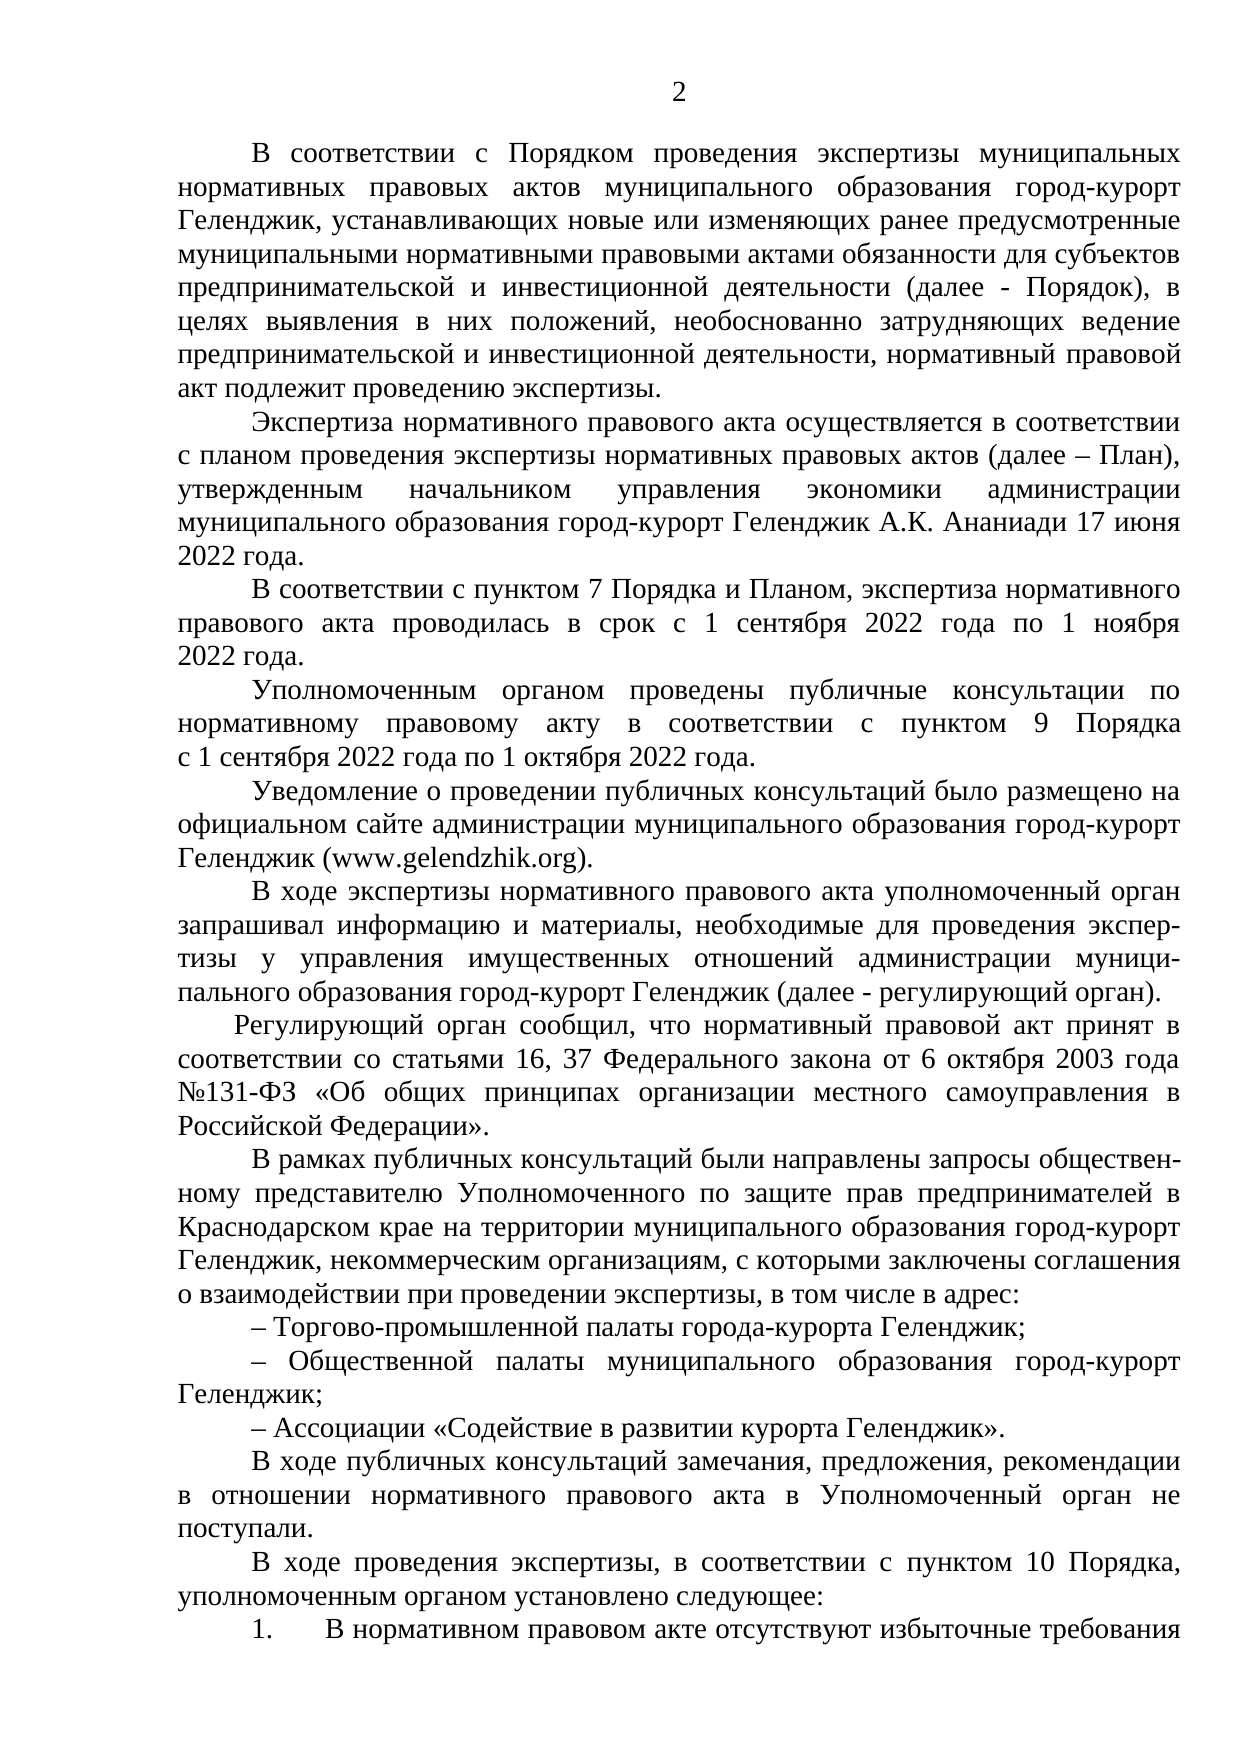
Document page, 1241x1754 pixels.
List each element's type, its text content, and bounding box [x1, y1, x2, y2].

text Регулирующий орган сообщил, что нормативный правовой акт принят в соответствии со статьями 16, 37 Федерального закона от 6 октября 2003 года №131-ФЗ «Об общих принципах организации местного самоуправления в Российской Федерации». [177, 1007, 1181, 1142]
text В соответствии с пунктом 7 Порядка и Планом, экспертиза нормативного правового акта проводилась в срок с 1 сентября 2022 года по 1 ноября 2022 года. [177, 571, 1181, 672]
text – Общественной палаты муниципального образования город-курорт Геленджик; [177, 1343, 1181, 1410]
text В рамках публичных консультаций были направлены запросы обществен-ному представителю Уполномоченного по защите прав предпринимателей в Краснодарском крае на территории муниципального образования город-курорт Геленджик, некоммерческим организациям, с которыми заключены соглашения о взаимодействии при проведении экспертизы, в том числе в адрес: [177, 1142, 1181, 1309]
text Уполномоченным органом проведены публичные консультации по нормативному правовому акту в соответствии с пунктом 9 Порядка с 1 сентября 2022 года по 1 октября 2022 года. [177, 672, 1181, 773]
text – Торгово-промышленной палаты города-курорта Геленджик; [177, 1309, 1181, 1343]
text В ходе публичных консультаций замечания, предложения, рекомендации в отношении нормативного правового акта в Уполномоченный орган не поступали. [177, 1443, 1181, 1544]
text – Ассоциации «Содействие в развитии курорта Геленджик». [177, 1410, 1181, 1443]
text В соответствии с Порядком проведения экспертизы муниципальных нормативных правовых актов муниципального образования город-курорт Геленджик, устанавливающих новые или изменяющих ранее предусмотренные муниципальными нормативными правовыми актами обязанности для субъектов предпринимательской и инвестиционной деятельности (далее - Порядок), в целях выявления в них положений, необоснованно затрудняющих ведение предпринимательской и инвестиционной деятельности, нормативный правовой акт подлежит проведению экспертизы. [177, 135, 1181, 404]
text В ходе проведения экспертизы, в соответствии с пунктом 10 Порядка, уполномоченным органом установлено следующее: [177, 1544, 1181, 1611]
text Экспертиза нормативного правового акта осуществляется в соответствии с планом проведения экспертизы нормативных правовых актов (далее – План), утвержденным начальником управления экономики администрации муниципального образования город-курорт Геленджик А.К. Ананиади 17 июня 2022 года. [177, 404, 1181, 571]
text В ходе экспертизы нормативного правового акта уполномоченный орган запрашивал информацию и материалы, необходимые для проведения экспер-тизы у управления имущественных отношений администрации муници-пального образования город-курорт Геленджик (далее - регулирующий орган). [177, 873, 1181, 1007]
text Уведомление о проведении публичных консультаций было размещено на официальном сайте администрации муниципального образования город-курорт Геленджик (www.gelendzhik.org). [177, 773, 1181, 873]
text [177, 1611, 1181, 1645]
